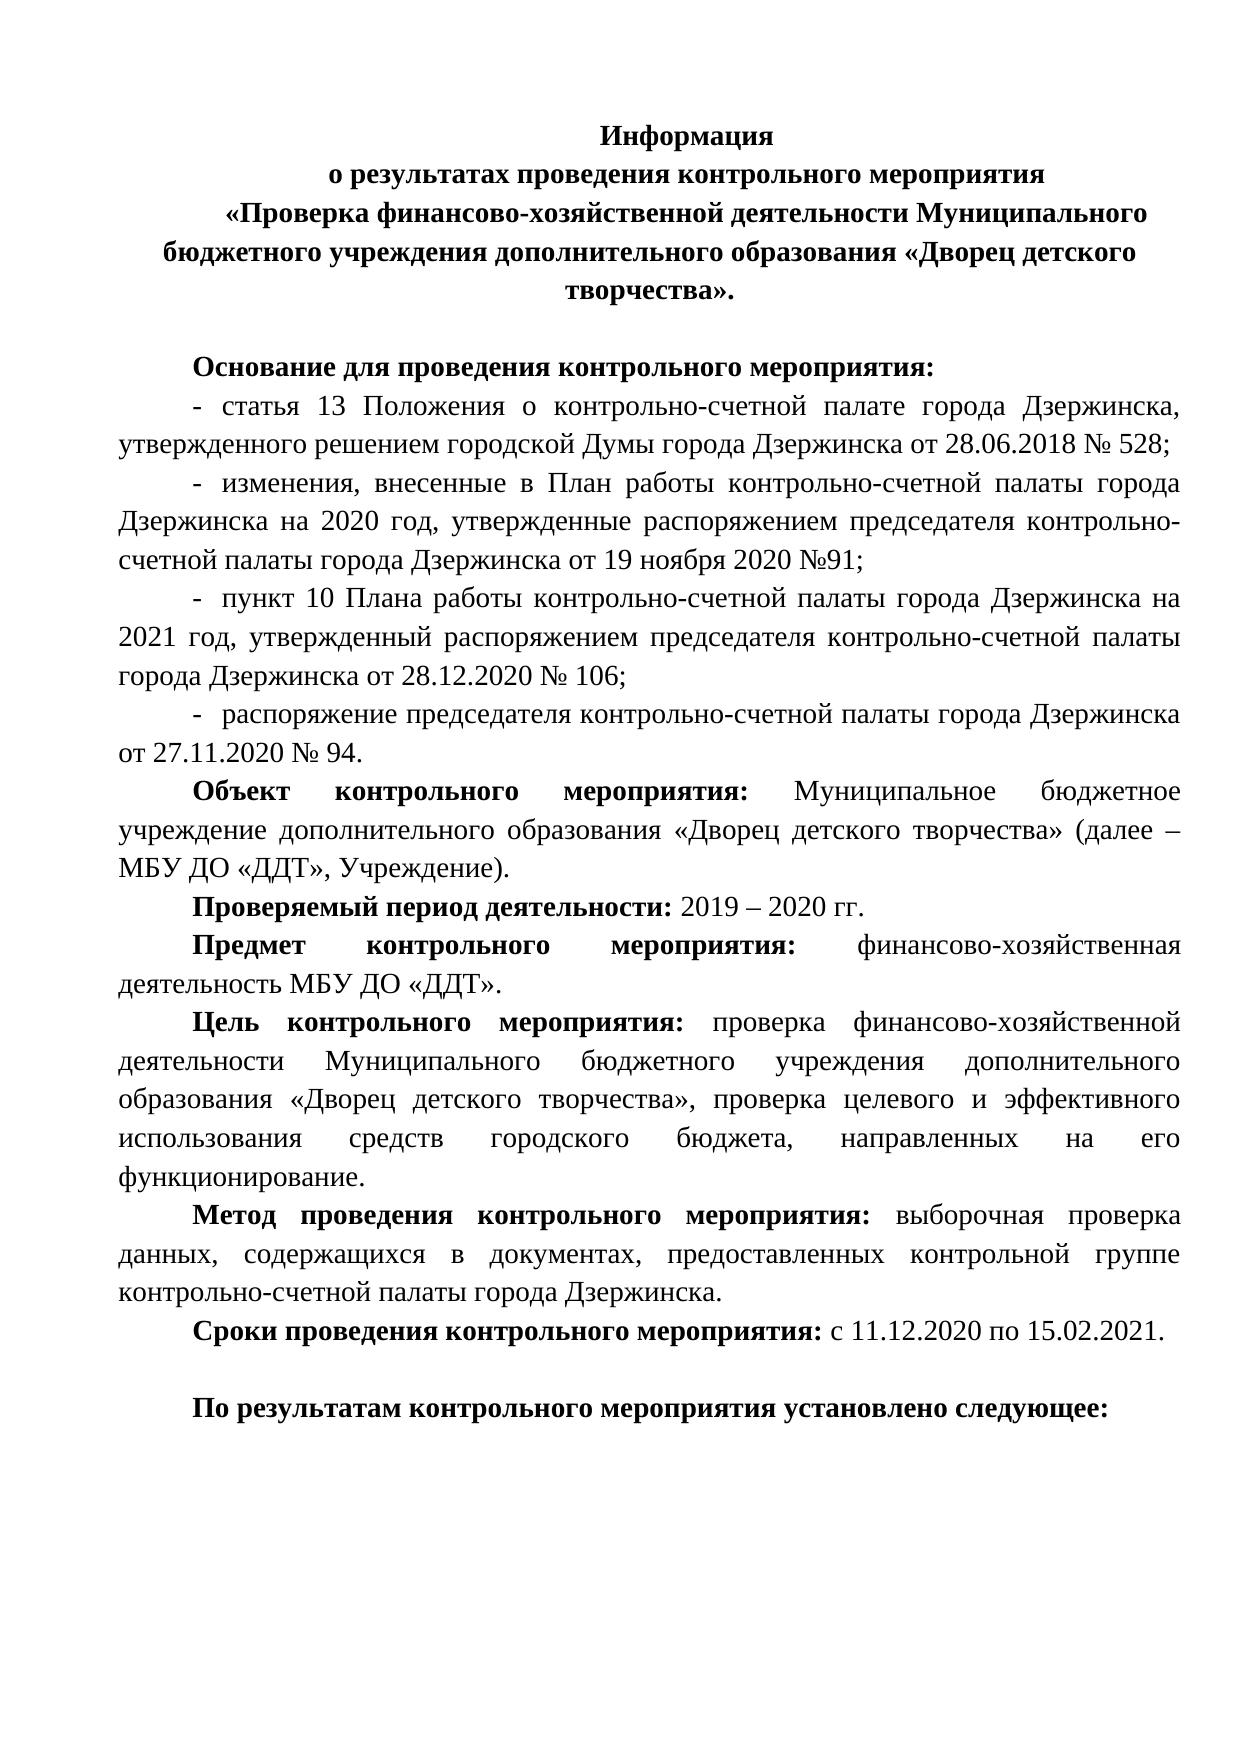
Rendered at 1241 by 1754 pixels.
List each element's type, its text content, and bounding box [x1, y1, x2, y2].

text - изменения, внесенные в План работы контрольно-счетной палаты города Дзержинска на 2020 год, утвержденные распоряжением председателя контрольно-счетной палаты города Дзержинска от 19 ноября 2020 №91; [118, 465, 1181, 576]
text Объект контрольного мероприятия: Муниципальное бюджетное учреждение дополнительного образования «Дворец детского творчества» (далее – МБУ ДО «ДДТ», Учреждение). [118, 773, 1181, 884]
text - пункт 10 Плана работы контрольно-счетной палаты города Дзержинска на 2021 год, утвержденный распоряжением председателя контрольно-счетной палаты города Дзержинска от 28.12.2020 № 106; [118, 581, 1181, 691]
text - распоряжение председателя контрольно-счетной палаты города Дзержинска от 27.11.2020 № 94. [118, 696, 1181, 768]
text Метод проведения контрольного мероприятия: выборочная проверка данных, содержащихся в документах, предоставленных контрольной группе контрольно-счетной палаты города Дзержинска. [118, 1197, 1181, 1308]
text «Проверка финансово-хозяйственной деятельности Муниципального бюджетного учреждения дополнительного образования «Дворец детского творчества». [118, 195, 1181, 306]
text о результатах проведения контрольного мероприятия [118, 157, 1181, 190]
text Проверяемый период деятельности: 2019 – 2020 гг. [118, 889, 1181, 922]
text Предмет контрольного мероприятия: финансово-хозяйственная деятельность МБУ ДО «ДДТ». [118, 927, 1181, 999]
text Основание для проведения контрольного мероприятия: [118, 349, 1181, 383]
text Цель контрольного мероприятия: проверка финансово-хозяйственной деятельности Муниципального бюджетного учреждения дополнительного образования «Дворец детского творчества», проверка целевого и эффективного использования средств городского бюджета, направленных на его функционирование. [118, 1004, 1181, 1192]
text - статья 13 Положения о контрольно-счетной палате города Дзержинска, утвержденного решением городской Думы города Дзержинска от 28.06.2018 № 528; [118, 388, 1181, 460]
text По результатам контрольного мероприятия установлено следующее: [118, 1390, 1181, 1423]
text Информация [118, 118, 1181, 152]
text Сроки проведения контрольного мероприятия: с 11.12.2020 по 15.02.2021. [118, 1313, 1181, 1346]
